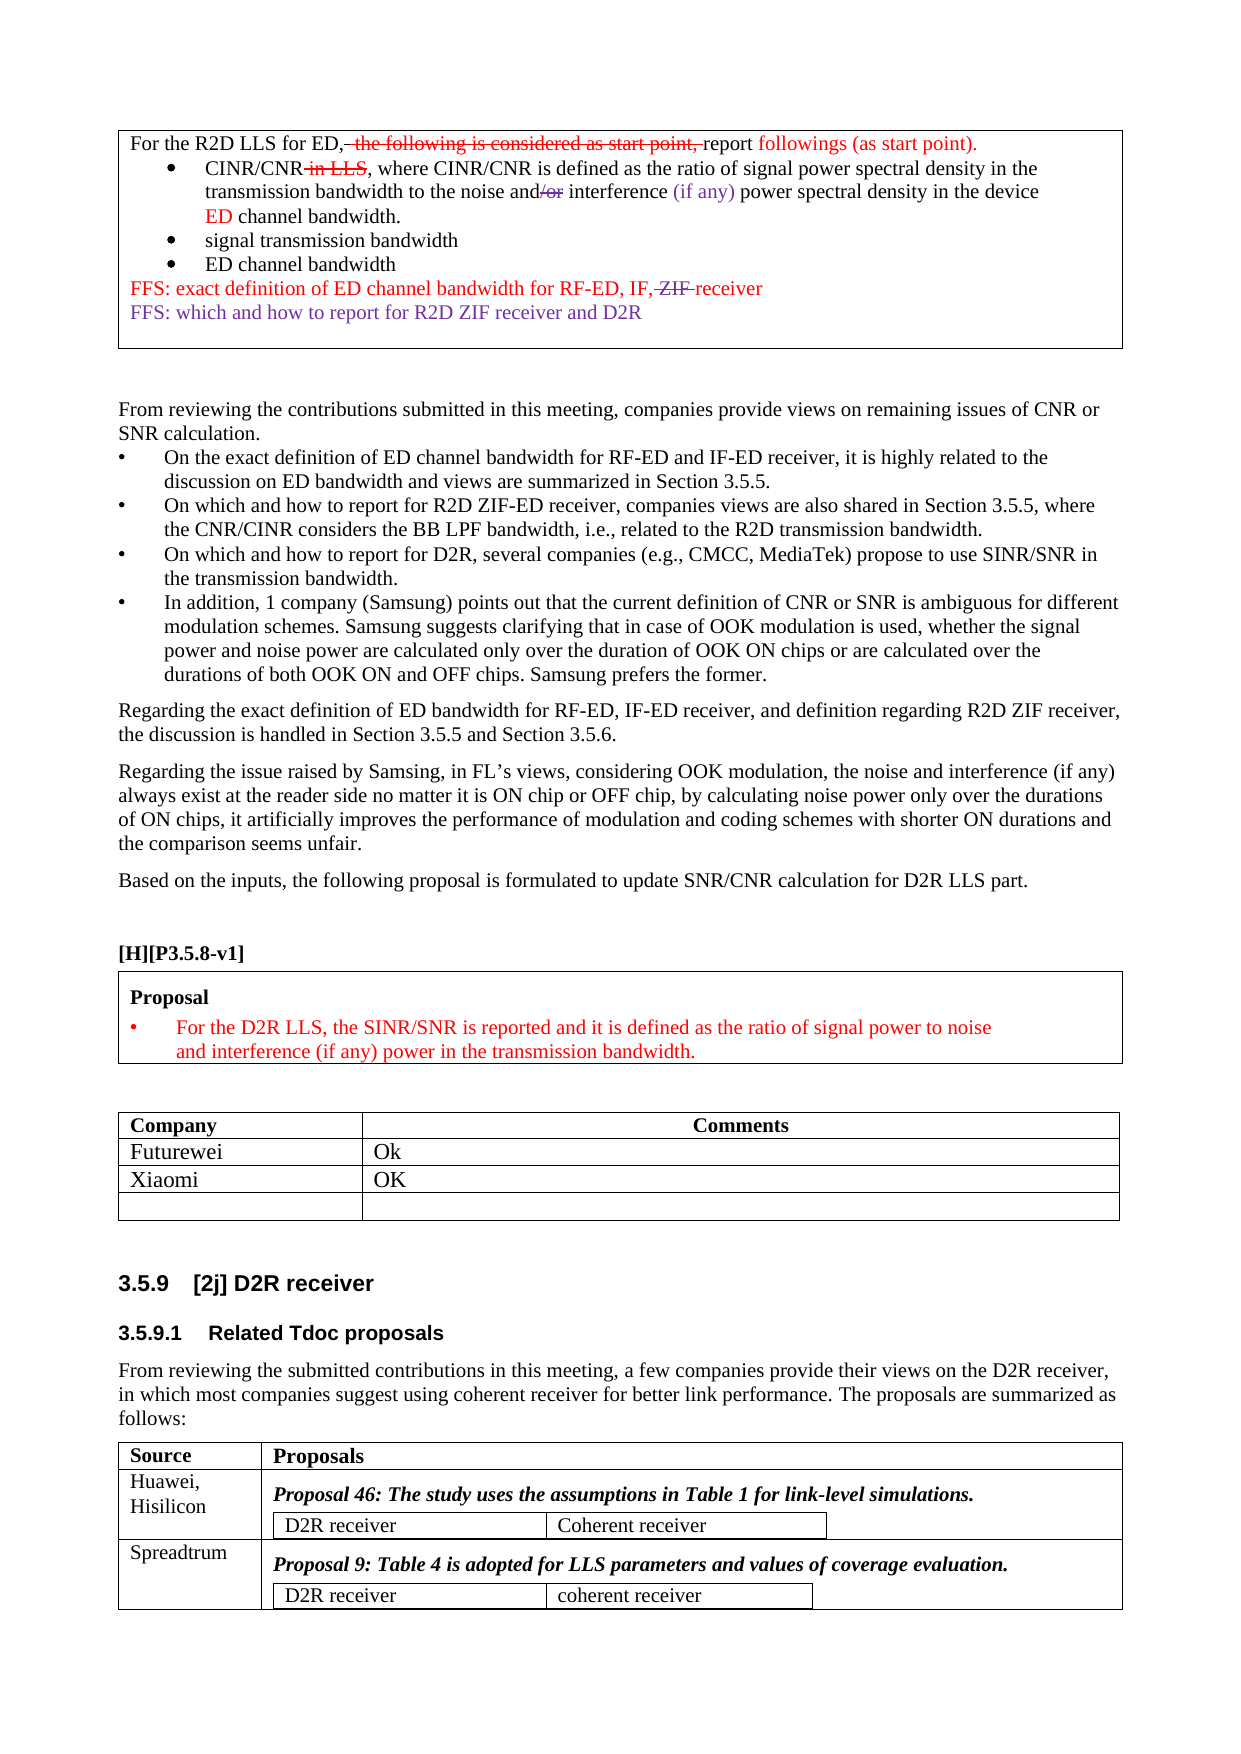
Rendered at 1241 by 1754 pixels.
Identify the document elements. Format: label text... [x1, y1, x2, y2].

list In addition, 1 company (Samsung) points out that the current definition of CNR or SNR is ambiguous for different modulation schemes. Samsung suggests clarifying that in case of OOK modulation is used, whether the signal power and noise power are calculated only over the duration of OOK ON chips or are calculated over the durations of both OOK ON and OFF chips. Samsung prefers the former. [118, 589, 1122, 686]
subtitle Related Tdoc proposals [118, 1321, 1122, 1345]
list On which and how to report for D2R, several companies (e.g., CMCC, MediaTek) propose to use SINR/SNR in the transmission bandwidth. [118, 541, 1122, 589]
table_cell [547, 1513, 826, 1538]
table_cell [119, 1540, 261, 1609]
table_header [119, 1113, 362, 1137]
text Based on the inputs, the following proposal is formulated to update SNR/CNR calculation for D2R LLS part. [118, 868, 1122, 892]
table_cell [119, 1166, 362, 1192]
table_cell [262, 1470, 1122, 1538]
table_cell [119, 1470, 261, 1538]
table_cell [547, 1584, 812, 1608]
text From reviewing the submitted contributions in this meeting, a few companies provide their views on the D2R receiver, in which most companies suggest using coherent receiver for better link performance. The proposals are summarized as follows: [118, 1357, 1122, 1430]
subtitle [2j] D2R receiver [118, 1270, 1122, 1296]
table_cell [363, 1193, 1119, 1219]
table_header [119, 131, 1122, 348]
text From reviewing the contributions submitted in this meeting, companies provide views on remaining issues of CNR or SNR calculation. [118, 397, 1122, 445]
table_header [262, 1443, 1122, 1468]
list On which and how to report for R2D ZIF-ED receiver, companies views are also shared in Section 3.5.5, where the CNR/CINR considers the BB LPF bandwidth, i.e., related to the R2D transmission bandwidth. [118, 493, 1122, 541]
list On the exact definition of ED channel bandwidth for RF-ED and IF-ED receiver, it is highly related to the discussion on ED bandwidth and views are summarized in Section 3.5.5. [118, 445, 1122, 493]
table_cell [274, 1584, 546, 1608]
text Regarding the issue raised by Samsing, in FL’s views, considering OOK modulation, the noise and interference (if any) always exist at the reader side no matter it is ON chip or OFF chip, by calculating noise power only over the durations of ON chips, it artificially improves the performance of modulation and coding schemes with shorter ON durations and the comparison seems unfair. [118, 759, 1122, 855]
text [H][P3.5.8-v1] [118, 941, 1122, 965]
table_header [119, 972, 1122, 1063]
text Regarding the exact definition of ED bandwidth for RF-ED, IF-ED receiver, and definition regarding R2D ZIF receiver, the discussion is handled in Section 3.5.5 and Section 3.5.6. [118, 698, 1122, 746]
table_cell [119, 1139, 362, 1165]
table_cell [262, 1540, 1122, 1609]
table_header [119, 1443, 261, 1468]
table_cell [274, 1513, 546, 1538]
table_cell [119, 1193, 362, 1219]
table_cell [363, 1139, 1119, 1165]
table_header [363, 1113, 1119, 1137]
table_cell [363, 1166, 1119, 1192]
